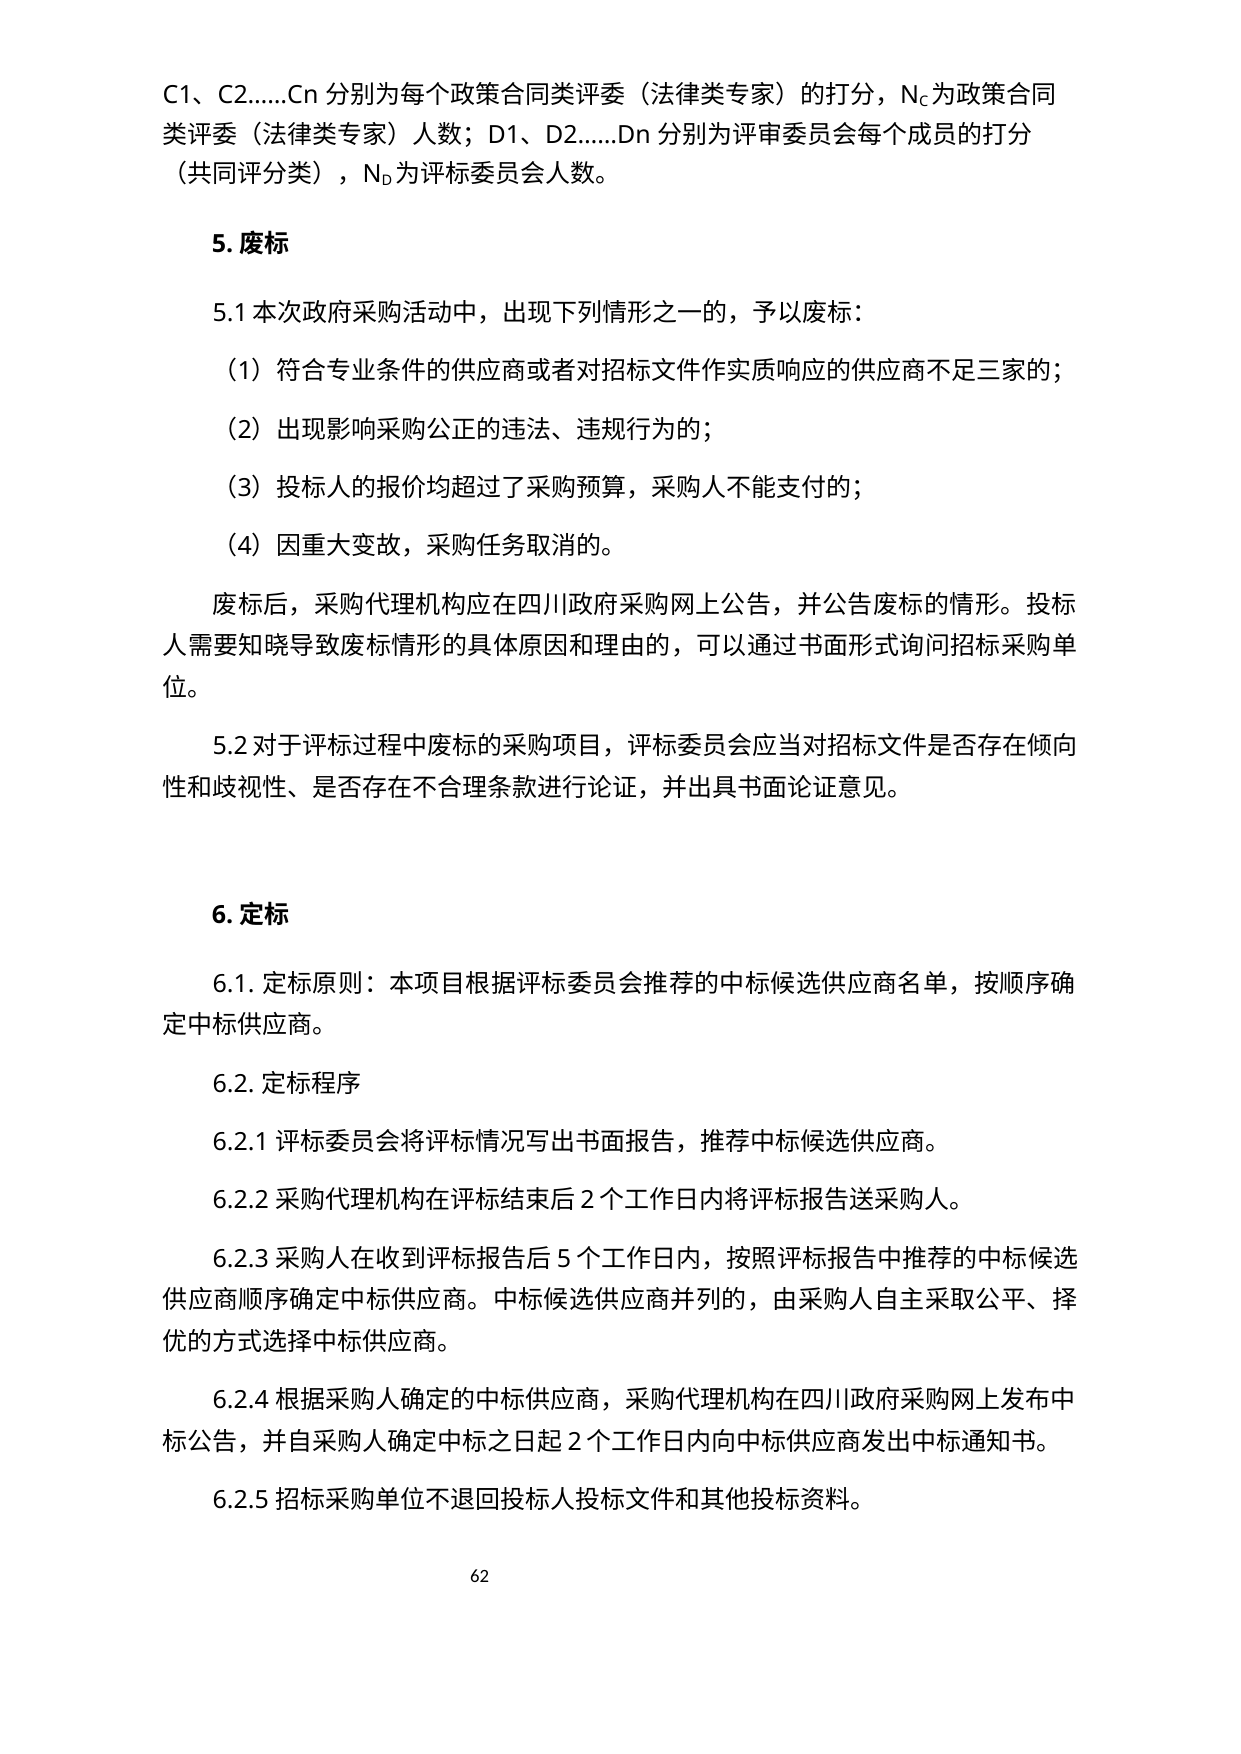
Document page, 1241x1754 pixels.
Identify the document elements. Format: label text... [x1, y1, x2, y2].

text 6.2.3 采购人在收到评标报告后5个工作日内，按照评标报告中推荐的中标候选供应商顺序确定中标供应商。中标候选供应商并列的，由采购人自主采取公平、择优的方式选择中标供应商。 [162, 1234, 1078, 1359]
subtitle 5. 废标 [162, 219, 1078, 261]
text 6.1. 定标原则：本项目根据评标委员会推荐的中标候选供应商名单，按顺序确定中标供应商。 [162, 959, 1078, 1042]
text 废标后，采购代理机构应在四川政府采购网上公告，并公告废标的情形。投标人需要知晓导致废标情形的具体原因和理由的，可以通过书面形式询问招标采购单位。 [162, 580, 1078, 705]
text （1）符合专业条件的供应商或者对招标文件作实质响应的供应商不足三家的； [162, 346, 1078, 388]
text （3）投标人的报价均超过了采购预算，采购人不能支付的； [162, 463, 1078, 505]
text 6.2. 定标程序 [162, 1059, 1078, 1101]
subtitle 6. 定标 [162, 890, 1078, 932]
text 6.2.5 招标采购单位不退回投标人投标文件和其他投标资料。 [162, 1476, 1078, 1517]
text 6.2.1 评标委员会将评标情况写出书面报告，推荐中标候选供应商。 [162, 1117, 1078, 1159]
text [162, 75, 1078, 189]
text 5.1本次政府采购活动中，出现下列情形之一的，予以废标： [162, 288, 1078, 330]
text 5.2对于评标过程中废标的采购项目，评标委员会应当对招标文件是否存在倾向性和歧视性、是否存在不合理条款进行论证，并出具书面论证意见。 [162, 721, 1078, 805]
text 6.2.2 采购代理机构在评标结束后2个工作日内将评标报告送采购人。 [162, 1176, 1078, 1217]
text 6.2.4 根据采购人确定的中标供应商，采购代理机构在四川政府采购网上发布中标公告，并自采购人确定中标之日起2个工作日内向中标供应商发出中标通知书。 [162, 1376, 1078, 1459]
text （2）出现影响采购公正的违法、违规行为的； [162, 405, 1078, 446]
text （4）因重大变故，采购任务取消的。 [162, 521, 1078, 563]
